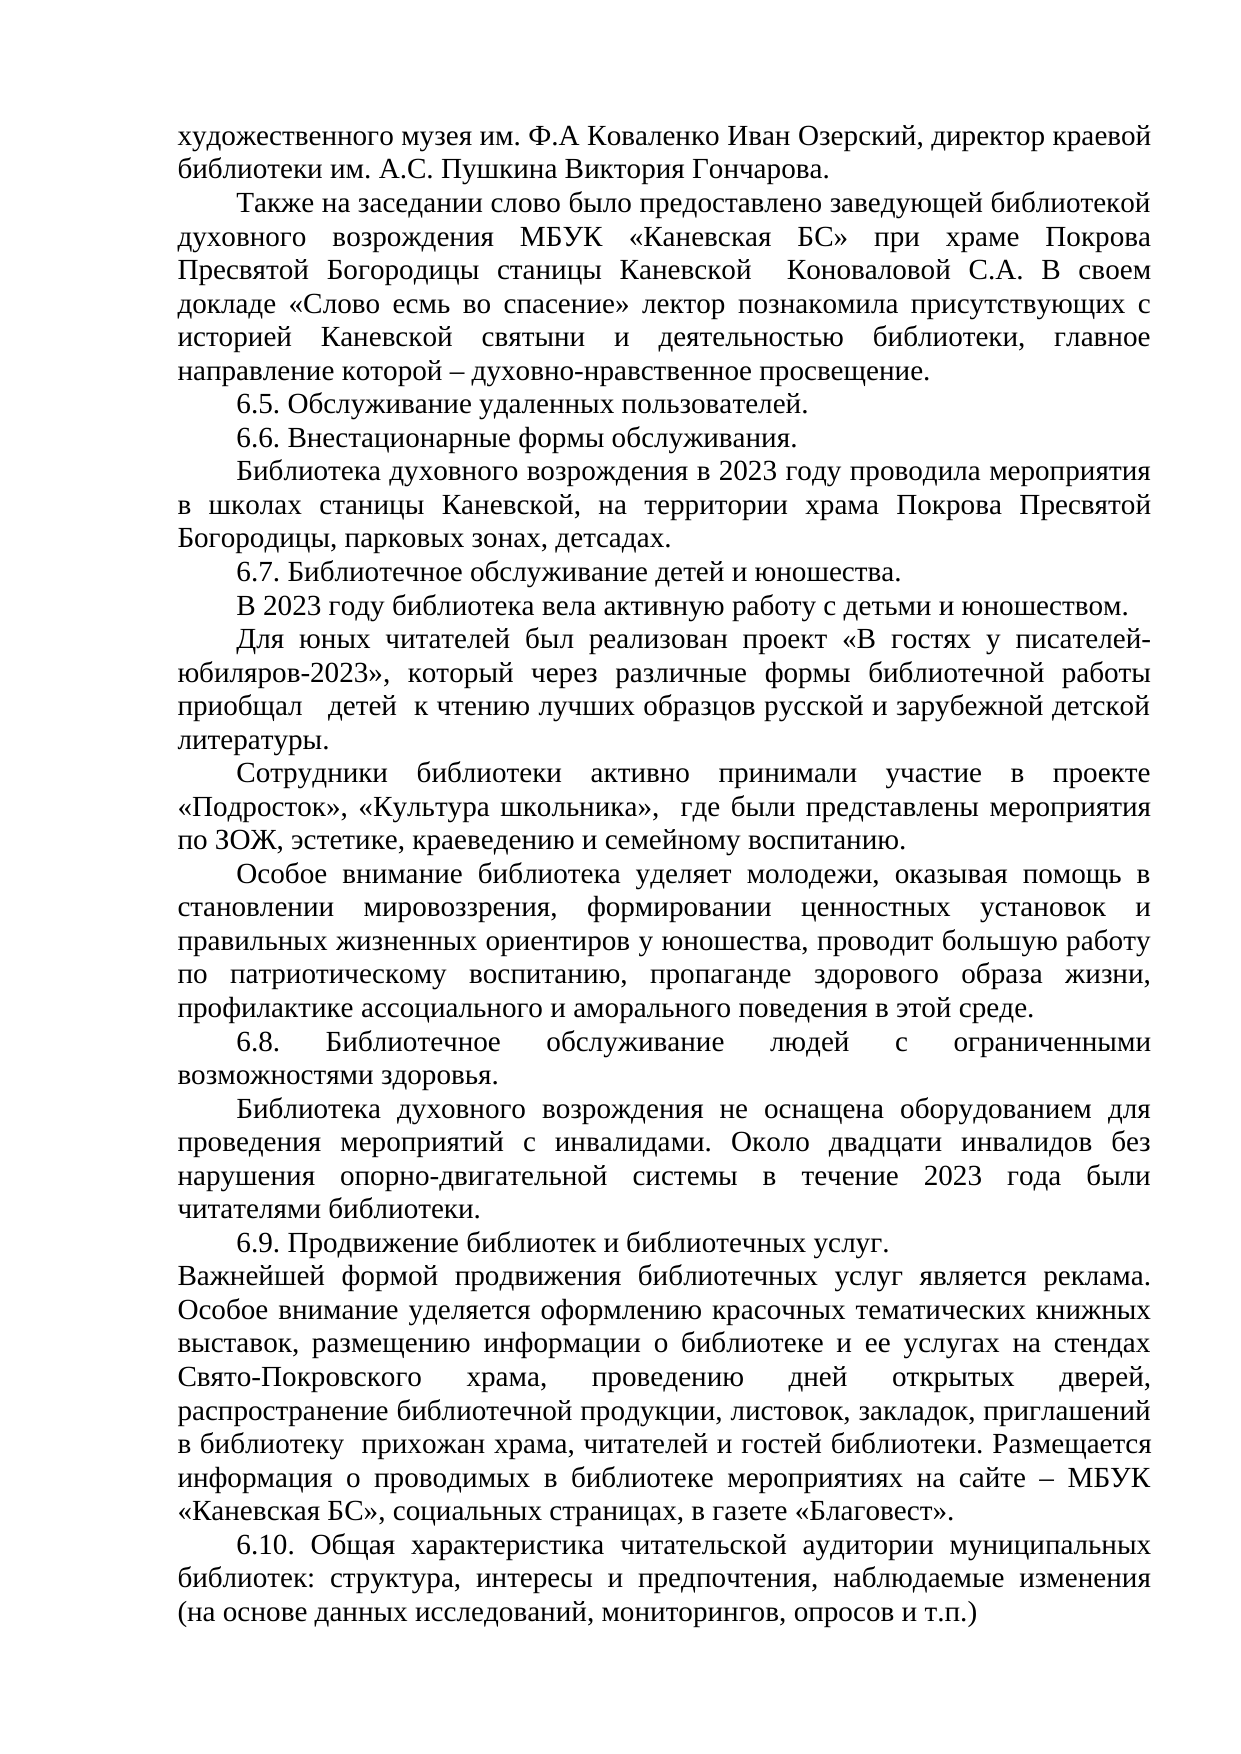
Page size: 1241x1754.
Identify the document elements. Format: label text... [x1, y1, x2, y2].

text Сотрудники библиотеки активно принимали участие в проекте «Подросток», «Культура школьника», где были представлены мероприятия по ЗОЖ, эстетике, краеведению и семейному воспитанию. [177, 755, 1152, 856]
text 6.7. Библиотечное обслуживание детей и юношества. [177, 554, 1152, 588]
text 6.6. Внестационарные формы обслуживания. [177, 420, 1152, 453]
text Также на заседании слово было предоставлено заведующей библиотекой духовного возрождения МБУК «Каневская БС» при храме Покрова Пресвятой Богородицы станицы Каневской Коноваловой С.А. В своем докладе «Слово есмь во спасение» лектор познакомила присутствующих с историей Каневской святыни и деятельностью библиотеки, главное направление которой – духовно-нравственное просвещение. [177, 185, 1152, 386]
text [177, 118, 1152, 185]
text Важнейшей формой продвижения библиотечных услуг является реклама. Особое внимание уделяется оформлению красочных тематических книжных выставок, размещению информации о библиотеке и ее услугах на стендах Свято-Покровского храма, проведению дней открытых дверей, распространение библиотечной продукции, листовок, закладок, приглашений в библиотеку прихожан храма, читателей и гостей библиотеки. Размещается информация о проводимых в библиотеке мероприятиях на сайте – МБУК «Каневская БС», социальных страницах, в газете «Благовест». [177, 1258, 1152, 1527]
text Особое внимание библиотека уделяет молодежи, оказывая помощь в становлении мировоззрения, формировании ценностных установок и правильных жизненных ориентиров у юношества, проводит большую работу по патриотическому воспитанию, пропаганде здорового образа жизни, профилактике ассоциального и аморального поведения в этой среде. [177, 856, 1152, 1024]
text 6.5. Обслуживание удаленных пользователей. [177, 386, 1152, 420]
text 6.10. Общая характеристика читательской аудитории муниципальных библиотек: структура, интересы и предпочтения, наблюдаемые изменения (на основе данных исследований, мониторингов, опросов и т.п.) [177, 1527, 1152, 1627]
text 6.8. Библиотечное обслуживание людей с ограниченными возможностями здоровья. [177, 1024, 1152, 1091]
text Библиотека духовного возрождения в 2023 году проводила мероприятия в школах станицы Каневской, на территории храма Покрова Пресвятой Богородицы, парковых зонах, детсадах. [177, 453, 1152, 554]
text Библиотека духовного возрождения не оснащена оборудованием для проведения мероприятий с инвалидами. Около двадцати инвалидов без нарушения опорно-двигательной системы в течение 2023 года были читателями библиотеки. [177, 1091, 1152, 1225]
text Для юных читателей был реализован проект «В гостях у писателей-юбиляров-2023», который через различные формы библиотечной работы приобщал детей к чтению лучших образцов русской и зарубежной детской литературы. [177, 621, 1152, 755]
text 6.9. Продвижение библиотек и библиотечных услуг. [177, 1225, 1152, 1258]
text В 2023 году библиотека вела активную работу с детьми и юношеством. [177, 588, 1152, 621]
